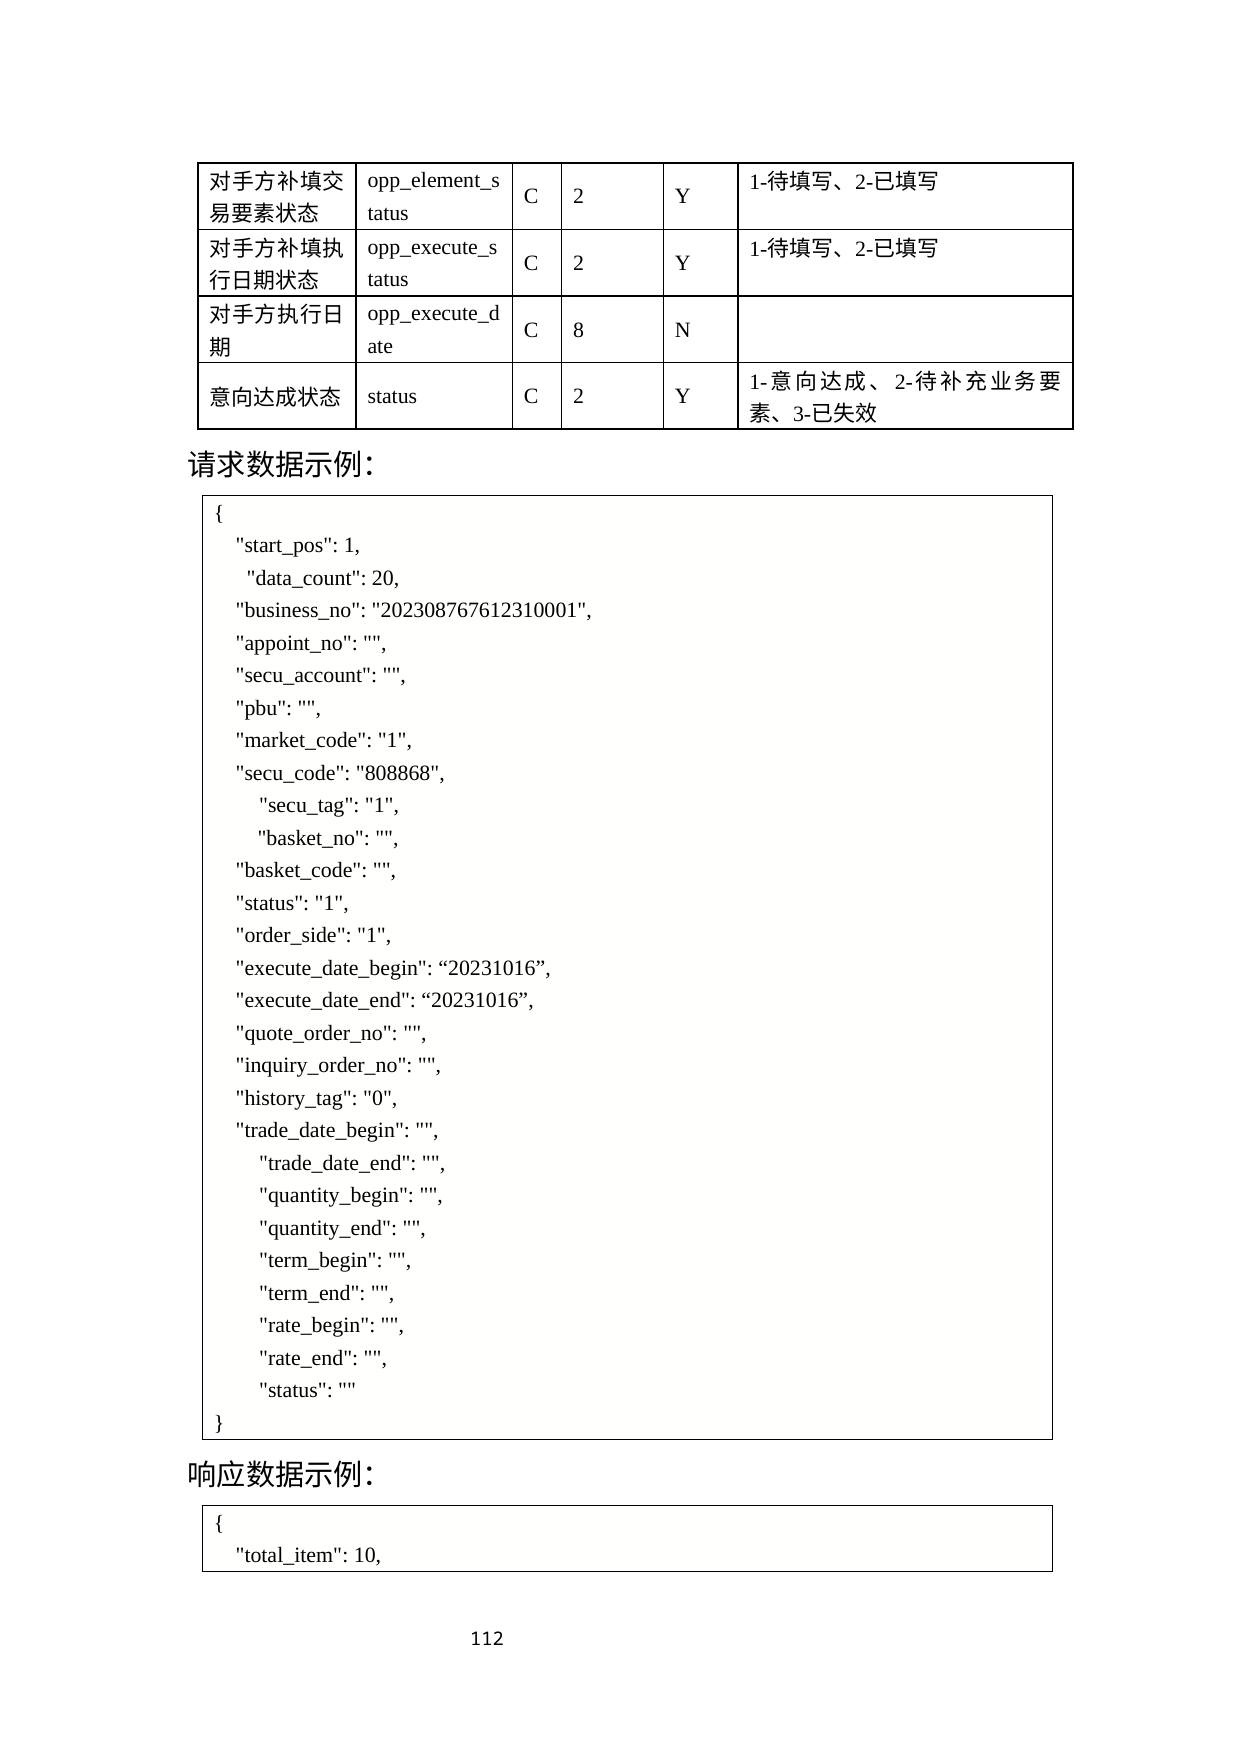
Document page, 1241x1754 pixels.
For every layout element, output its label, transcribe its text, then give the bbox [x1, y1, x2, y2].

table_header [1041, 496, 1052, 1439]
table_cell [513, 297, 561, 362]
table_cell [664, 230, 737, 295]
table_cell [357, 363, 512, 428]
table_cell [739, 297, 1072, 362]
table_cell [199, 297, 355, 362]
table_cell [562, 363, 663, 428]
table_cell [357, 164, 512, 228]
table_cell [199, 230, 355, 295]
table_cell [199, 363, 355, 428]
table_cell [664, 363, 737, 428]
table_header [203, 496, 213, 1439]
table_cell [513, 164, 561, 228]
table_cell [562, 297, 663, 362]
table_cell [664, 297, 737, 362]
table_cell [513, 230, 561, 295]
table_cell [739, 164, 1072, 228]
text 请求数据示例： [187, 430, 1053, 495]
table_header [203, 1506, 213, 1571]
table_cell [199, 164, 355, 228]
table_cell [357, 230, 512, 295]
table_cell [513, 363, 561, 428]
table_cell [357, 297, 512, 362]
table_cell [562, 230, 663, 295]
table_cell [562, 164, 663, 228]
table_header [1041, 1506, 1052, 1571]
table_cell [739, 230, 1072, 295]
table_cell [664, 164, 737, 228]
text 响应数据示例： [187, 1440, 1053, 1505]
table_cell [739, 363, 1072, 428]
